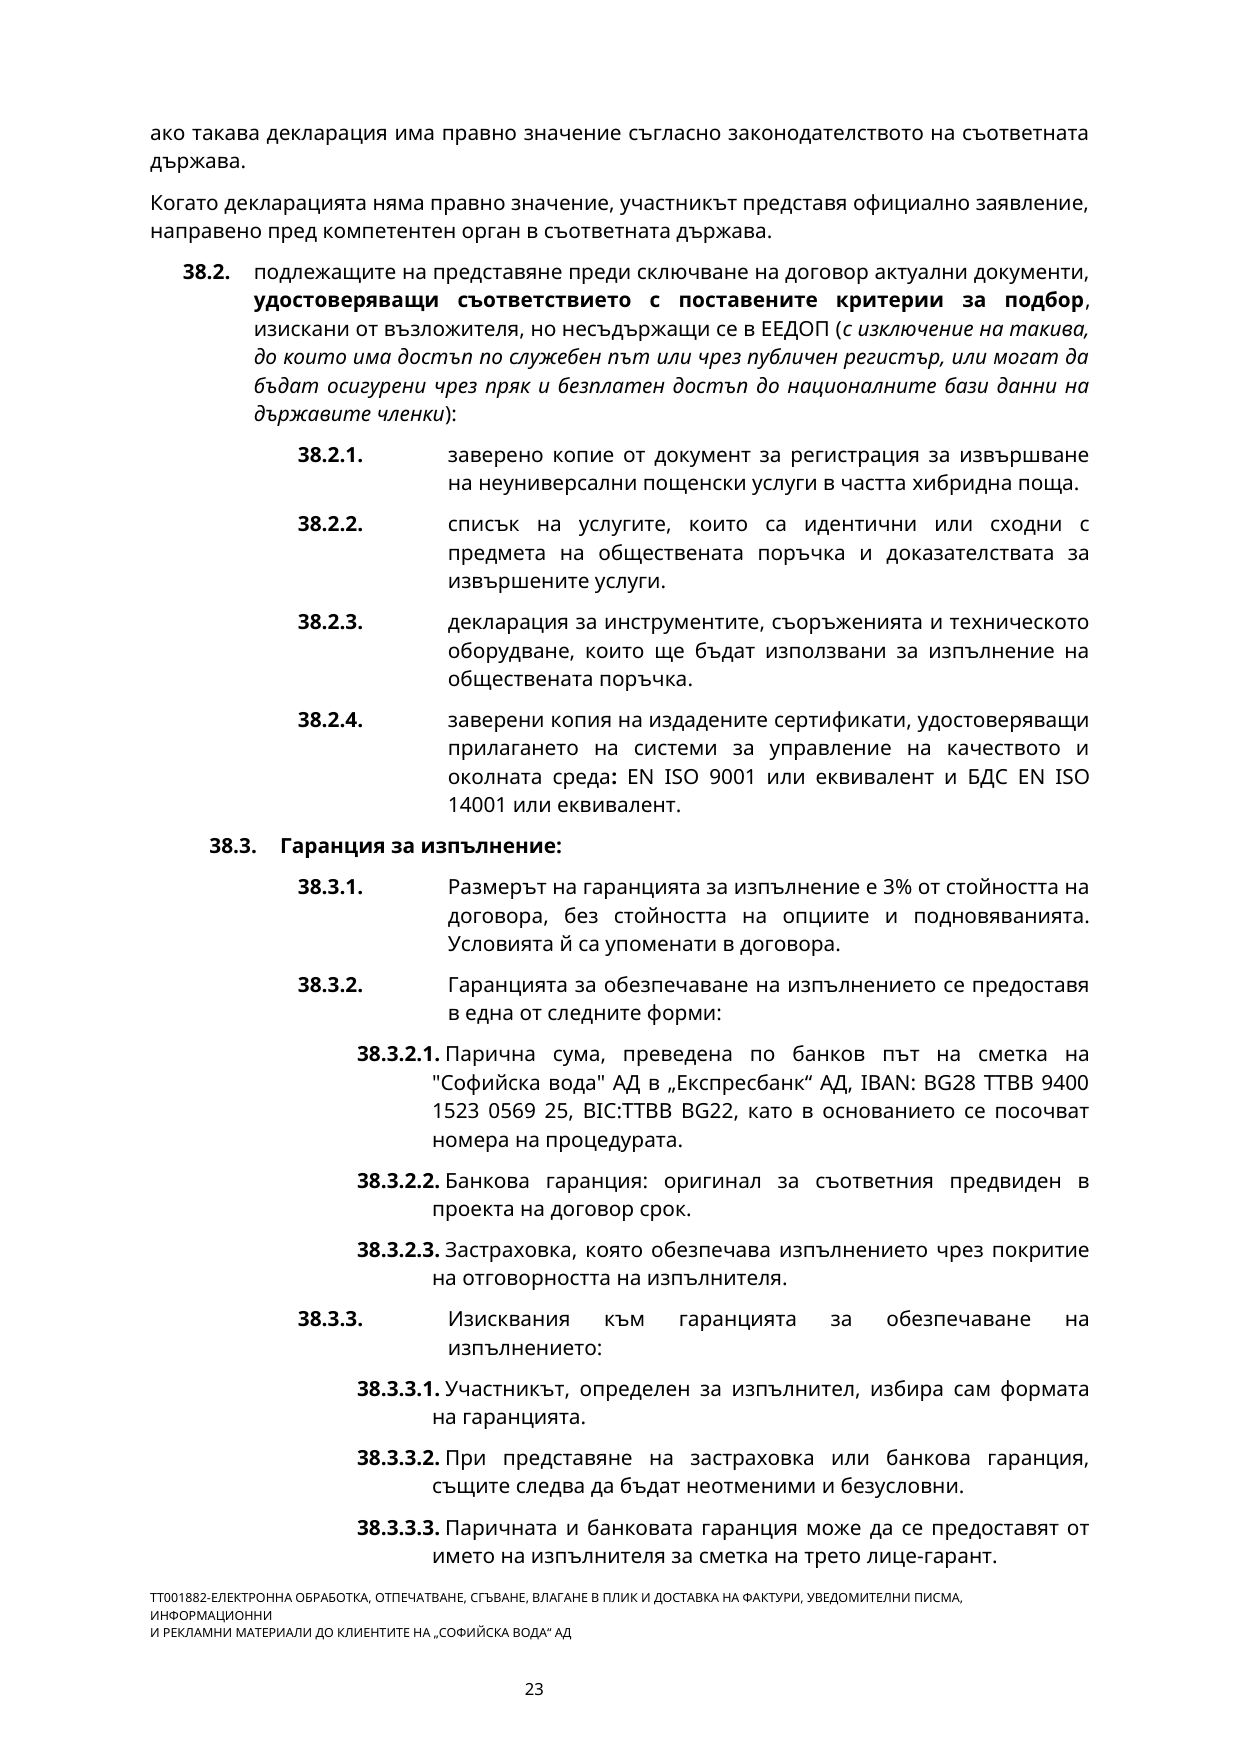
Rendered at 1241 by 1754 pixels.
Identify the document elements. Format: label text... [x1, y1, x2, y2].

list декларация за инструментите, съоръженията и техническото оборудване, които ще бъдат използвани за изпълнение на обществената поръчка. [298, 607, 1090, 693]
list Размерът на гаранцията за изпълнение е 3% от стойността на договора, без стойността на опциите и подновяванията. Условията й са упоменати в договора. [298, 872, 1090, 958]
list списък на услугите, които са идентични или сходни с предмета на обществената поръчка и доказателствата за извършените услуги. [298, 509, 1090, 595]
list Участникът, определен за изпълнител, избира сам формата на гаранцията. [357, 1374, 1090, 1431]
list Застраховка, която обезпечава изпълнението чрез покритие на отговорността на изпълнителя. [357, 1235, 1090, 1292]
list подлежащите на представяне преди сключване на договор актуални документи, удостоверяващи съответствието с поставените критерии за подбор, изискани от възложителя, но несъдържащи се в ЕЕДОП (с изключение на такива, до които има достъп по служебен път или чрез публичен регистър, или могат да бъдат осигурени чрез пряк и безплатен достъп до националните бази данни на държавите членки): [183, 257, 1090, 428]
list Гаранция за изпълнение: [209, 831, 1090, 860]
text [150, 118, 1090, 175]
list заверени копия на издадените сертификати, удостоверяващи прилагането на системи за управление на качеството и околната среда: EN ISO 9001 или еквивалент и БДС EN ISO 14001 или еквивалент. [298, 705, 1090, 819]
list Банкова гаранция: оригинал за съответния предвиден в проекта на договор срок. [357, 1166, 1090, 1223]
list Парична сума, преведена по банков път на сметка на "Софийска вода" АД в „Експресбанк“ АД, IBAN: BG28 TTBB 9400 1523 0569 25, BIC:TTBB BG22, като в основанието се посочват номера на процедурата. [357, 1039, 1090, 1153]
text Когато декларацията няма правно значение, участникът представя официално заявление, направено пред компетентен орган в съответната държава. [150, 188, 1090, 244]
list Гаранцията за обезпечаване на изпълнението се предоставя в една от следните форми: [298, 970, 1090, 1027]
list При представяне на застраховка или банкова гаранция, същите следва да бъдат неотменими и безусловни. [357, 1443, 1090, 1500]
list Изисквания към гаранцията за обезпечаване на изпълнението: [298, 1304, 1090, 1361]
list Паричната и банковата гаранция може да се предоставят от името на изпълнителя за сметка на трето лице-гарант. [357, 1513, 1090, 1569]
list заверено копие от документ за регистрация за извършване на неуниверсални пощенски услуги в частта хибридна поща. [298, 440, 1090, 497]
